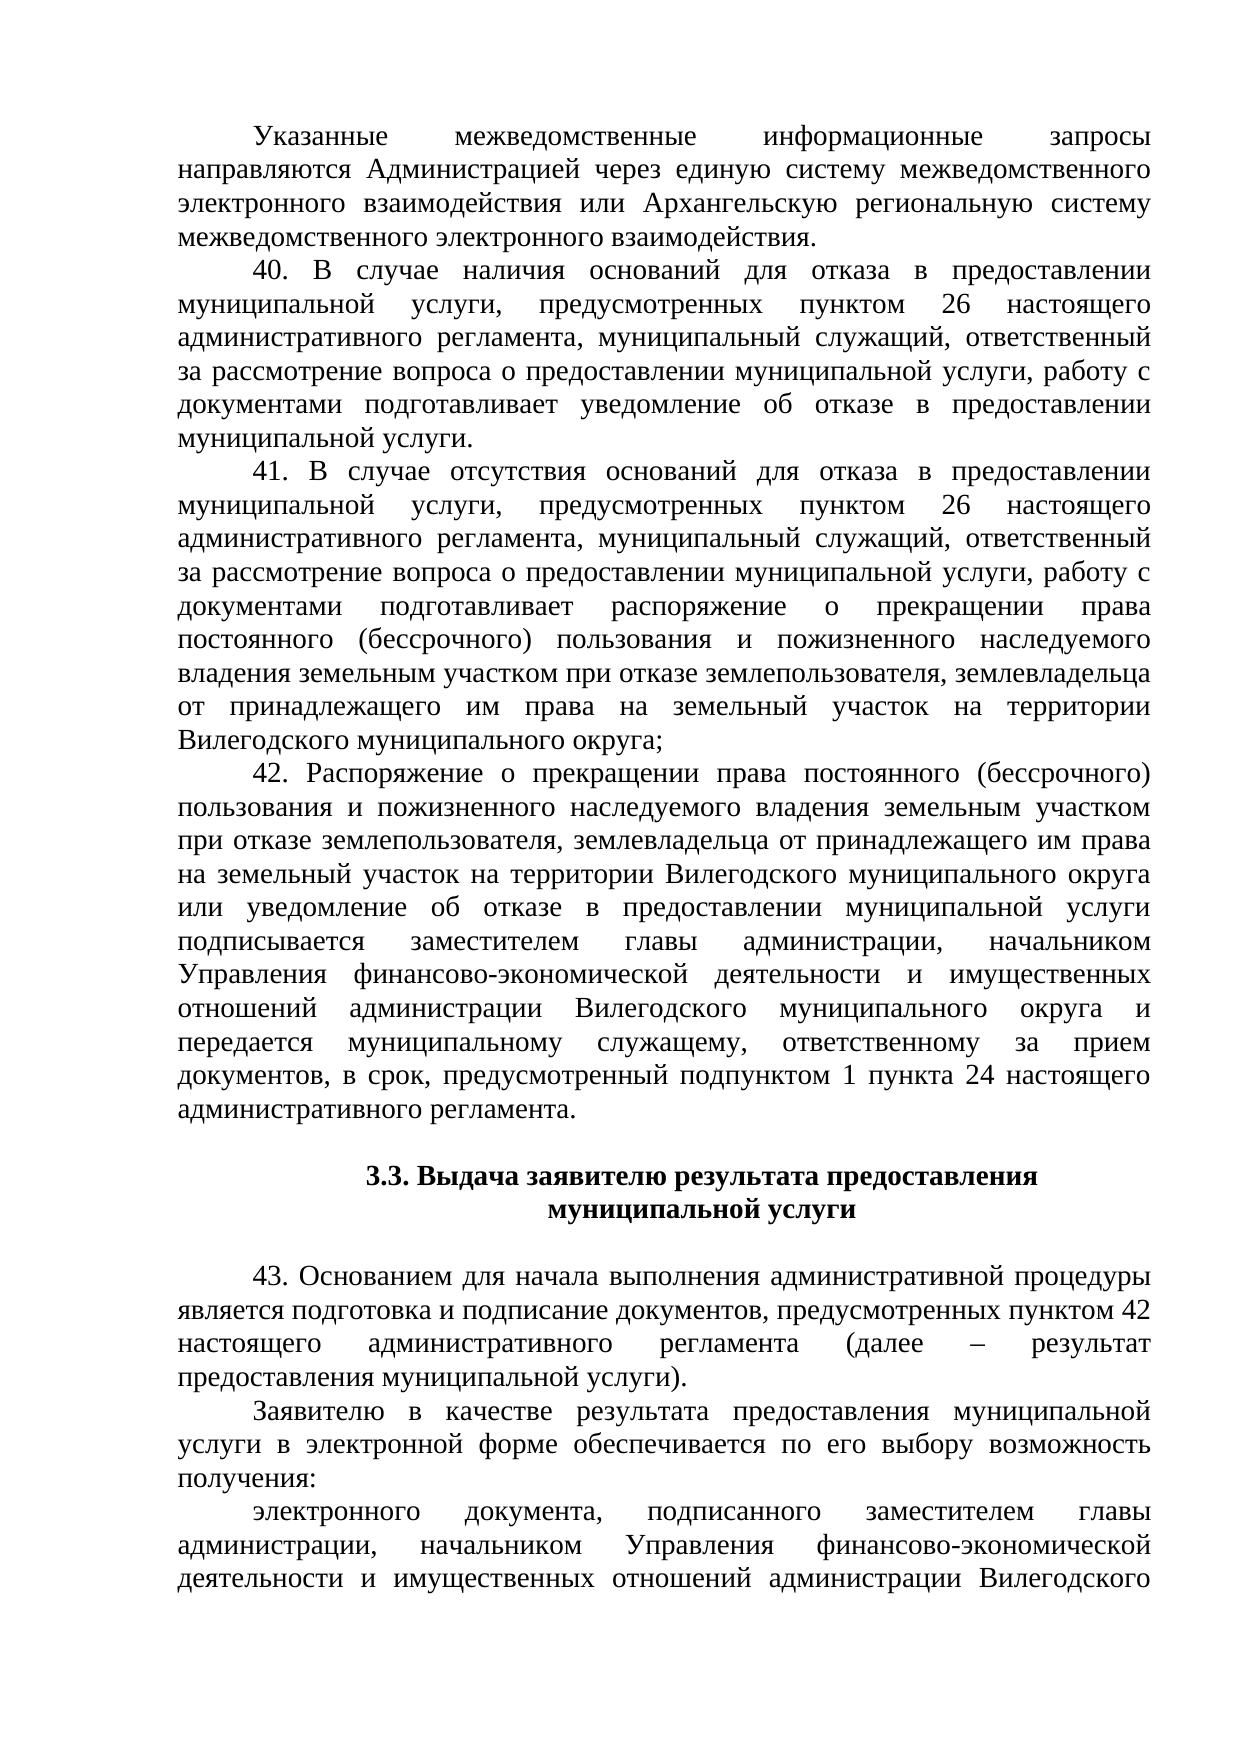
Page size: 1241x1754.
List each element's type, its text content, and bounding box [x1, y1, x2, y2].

text Указанные межведомственные информационные запросы направляются Администрацией через единую систему межведомственного электронного взаимодействия или Архангельскую региональную систему межведомственного электронного взаимодействия. [177, 118, 1152, 252]
text муниципальной услуги [177, 1191, 1152, 1225]
text 3.3. Выдача заявителю результата предоставления [177, 1158, 1152, 1191]
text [177, 1493, 1152, 1594]
text 41. В случае отсутствия оснований для отказа в предоставлении муниципальной услуги, предусмотренных пунктом 26 настоящего административного регламента, муниципальный служащий, ответственный за рассмотрение вопроса о предоставлении муниципальной услуги, работу с документами подготавливает распоряжение о прекращении права постоянного (бессрочного) пользования и пожизненного наследуемого владения земельным участком при отказе землепользователя, землевладельца от принадлежащего им права на земельный участок на территории Вилегодского муниципального округа; [177, 453, 1152, 755]
text Заявителю в качестве результата предоставления муниципальной услуги в электронной форме обеспечивается по его выбору возможность получения: [177, 1393, 1152, 1493]
text 43. Основанием для начала выполнения административной процедуры является подготовка и подписание документов, предусмотренных пунктом 42 настоящего административного регламента (далее – результат предоставления муниципальной услуги). [177, 1258, 1152, 1393]
text 42. Распоряжение о прекращении права постоянного (бессрочного) пользования и пожизненного наследуемого владения земельным участком при отказе землепользователя, землевладельца от принадлежащего им права на земельный участок на территории Вилегодского муниципального округа или уведомление об отказе в предоставлении муниципальной услуги подписывается заместителем главы администрации, начальником Управления финансово-экономической деятельности и имущественных отношений администрации Вилегодского муниципального округа и передается муниципальному служащему, ответственному за прием документов, в срок, предусмотренный подпунктом 1 пункта 24 настоящего административного регламента. [177, 755, 1152, 1124]
text 40. В случае наличия оснований для отказа в предоставлении муниципальной услуги, предусмотренных пунктом 26 настоящего административного регламента, муниципальный служащий, ответственный за рассмотрение вопроса о предоставлении муниципальной услуги, работу с документами подготавливает уведомление об отказе в предоставлении муниципальной услуги. [177, 252, 1152, 453]
